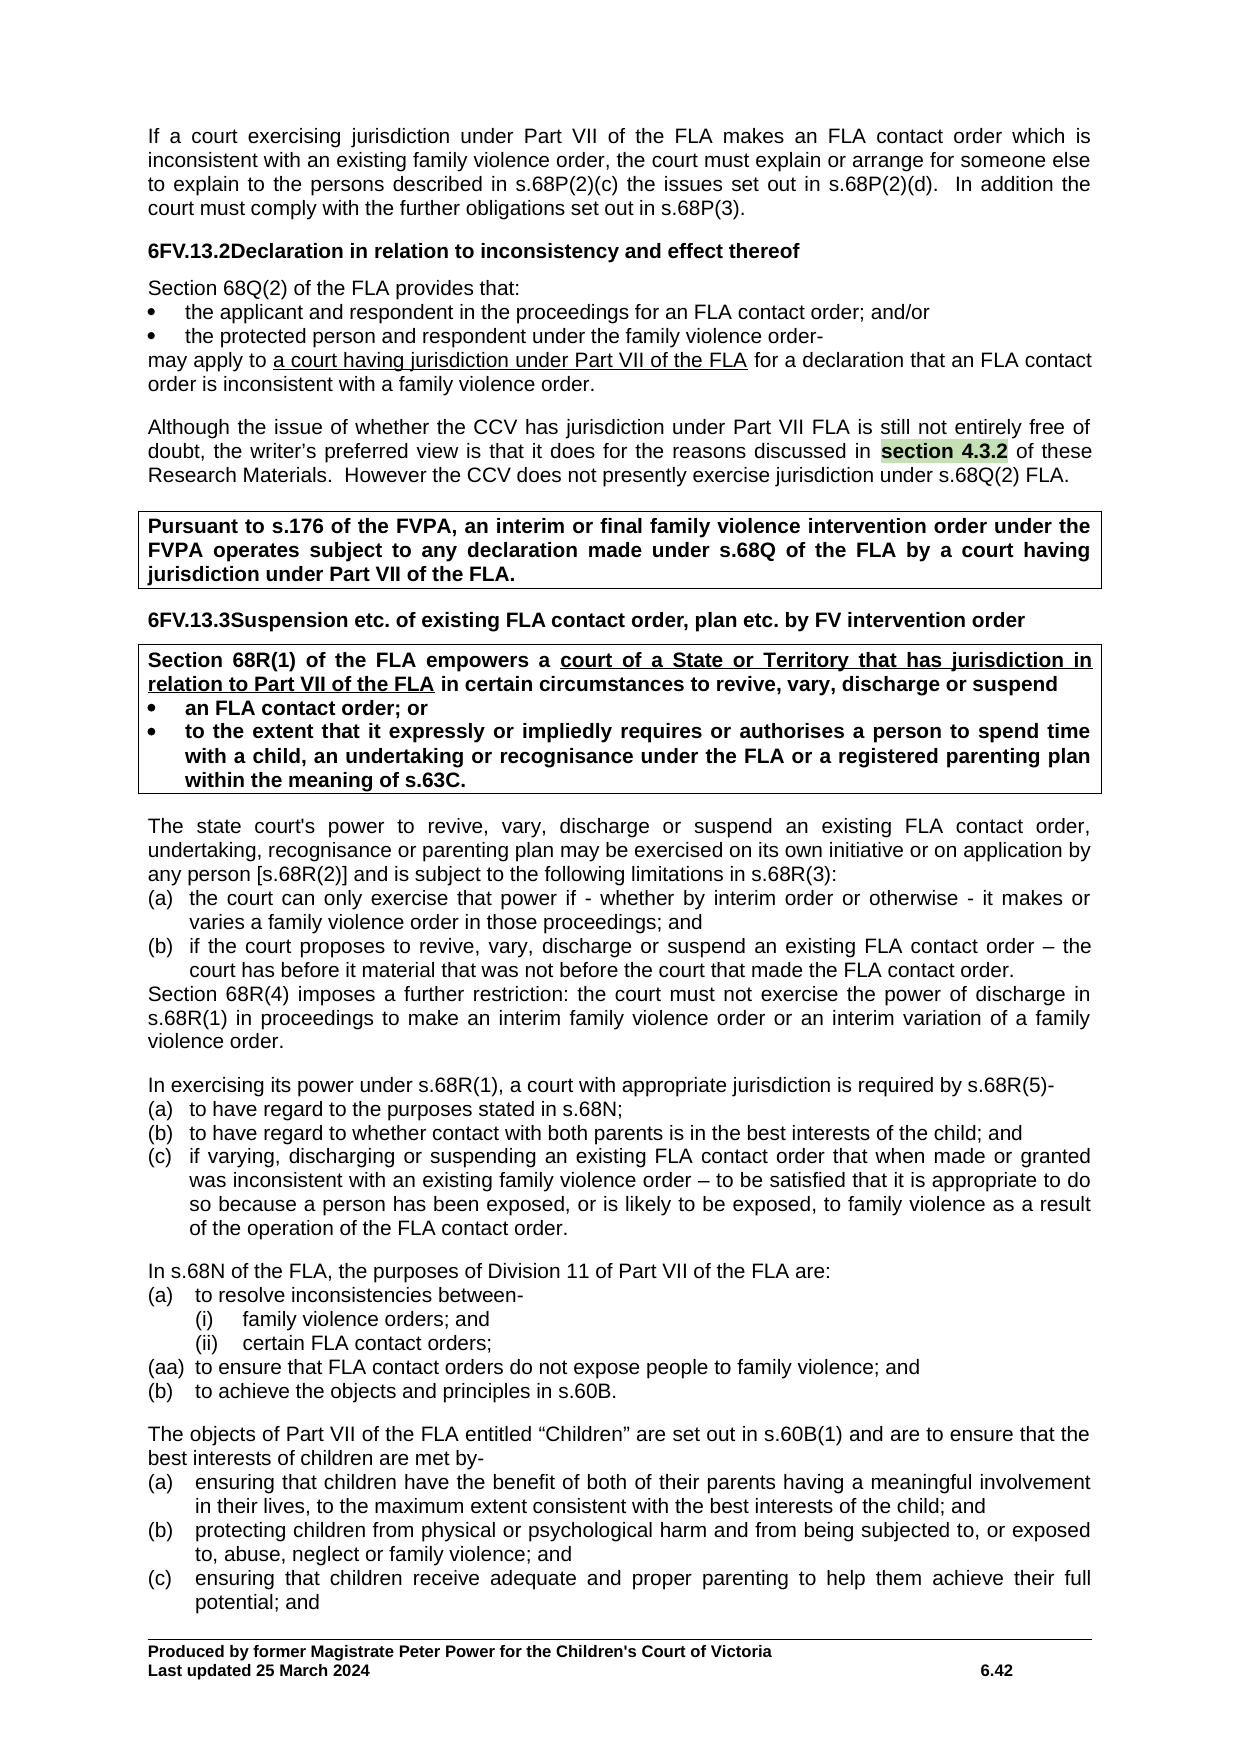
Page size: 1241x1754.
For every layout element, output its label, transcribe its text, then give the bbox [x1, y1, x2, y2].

text (a) the court can only exercise that power if - whether by interim order or otherwise - it makes or varies a family violence order in those proceedings; and [148, 886, 1092, 933]
text (b) to achieve the objects and principles in s.60B. [148, 1379, 1092, 1403]
text (c) if varying, discharging or suspending an existing FLA contact order that when made or granted was inconsistent with an existing family violence order – to be satisfied that it is appropriate to do so because a person has been exposed, or is likely to be exposed, to family violence as a result of the operation of the FLA contact order. [148, 1144, 1092, 1240]
text (c) ensuring that children receive adequate and proper parenting to help them achieve their full potential; and [148, 1566, 1092, 1614]
subtitle 6FV.13.2 Declaration in relation to inconsistency and effect thereof [148, 239, 1092, 263]
list the protected person and respondent under the family violence order- [148, 323, 1092, 348]
text (b) if the court proposes to revive, vary, discharge or suspend an existing contact order – the court has before it material that was not before the court that made the contact order. [148, 933, 1092, 981]
text Section 68R(1) of the FLA empowers a court of a State or Territory that has jurisdiction in relation to Part VII of the FLA in certain circumstances to revive, vary, discharge or suspend [139, 645, 1101, 695]
list to the extent that it expressly or impliedly requires or authorises a person to spend time with a child, an undertaking or recognisance under the FLA or a registered parenting plan within the meaning of s.63C. [139, 716, 1101, 793]
text If a court exercising jurisdiction under Part VII of the FLA makes an FLA contact order which is inconsistent with an existing family violence order, the court must explain or arrange for someone else to explain to the persons described in s.68P(2)(c) the issues set out in s.68P(2)(d). In addition the court must comply with the further obligations set out in s.68P(3). [148, 124, 1092, 220]
text Section 68R(4) imposes a further restriction: the court must not exercise the power of discharge in s.68R(1) in proceedings to make an interim family violence order or an interim variation of a family violence order. [148, 981, 1092, 1053]
text Although the issue of whether the CCV has jurisdiction under Part VII FLA is still not entirely free of doubt, the writer’s preferred view is that it does for the reasons discussed in section 4.3.2 of these Research Materials. However the CCV does not presently exercise jurisdiction under s.68Q(2) FLA. [148, 415, 1092, 487]
text The objects of Part VII of the entitled “Children” are set out in s.60B(1) and are to ensure that the best interests of children are met by- [148, 1422, 1092, 1470]
text The state court's power to revive, vary, discharge or suspend an existing FLA contact order, undertaking, recognisance or parenting plan may be exercised on its own initiative or on application by any person [s.68R(2)] and is subject to the following limitations in s.68R(3): [148, 814, 1092, 886]
text Section 68Q(2) of the provides that: [148, 276, 1092, 299]
list the applicant and respondent in the proceedings for an FLA contact order; and/or [148, 299, 1092, 323]
text (ii) certain contact orders; [195, 1331, 1092, 1355]
text may apply to a court having jurisdiction under Part VII of the for a declaration that an contact order is inconsistent with a family violence order. [148, 348, 1092, 396]
list an FLA contact order; or [148, 695, 1092, 716]
text (a) ensuring that children have the benefit of both of their parents having a meaningful involvement in their lives, to the maximum extent consistent with the best interests of the child; and [148, 1470, 1092, 1518]
text In exercising its power under s.68R(1), a court with appropriate jurisdiction is required by s.68R(5)- [148, 1072, 1092, 1096]
subtitle 6FV.13.3 Suspension etc. of existing contact order, plan etc. by FV intervention order [148, 608, 1092, 632]
text Pursuant to s.176 of the FVPA, an interim or final family violence intervention order under the FVPA operates subject to any declaration made under s.68Q of the FLA by a court having jurisdiction under Part VII of the FLA. [139, 512, 1101, 588]
text (a) to have regard to the purposes stated in s.68N; [148, 1096, 1092, 1120]
text (b) to have regard to whether contact with both parents is in the best interests of the child; and [148, 1120, 1092, 1144]
text In s.68N of the , the purposes of Division 11 of Part VII of the are: [148, 1259, 1092, 1283]
text (aa) to ensure that contact orders do not expose people to family violence; and [148, 1355, 1092, 1379]
text (b) protecting children from physical or psychological harm and from being subjected to, or exposed to, abuse, neglect or family violence; and [148, 1518, 1092, 1566]
text (i) family violence orders; and [195, 1307, 1092, 1331]
text (a) to resolve inconsistencies between- [148, 1283, 1092, 1307]
